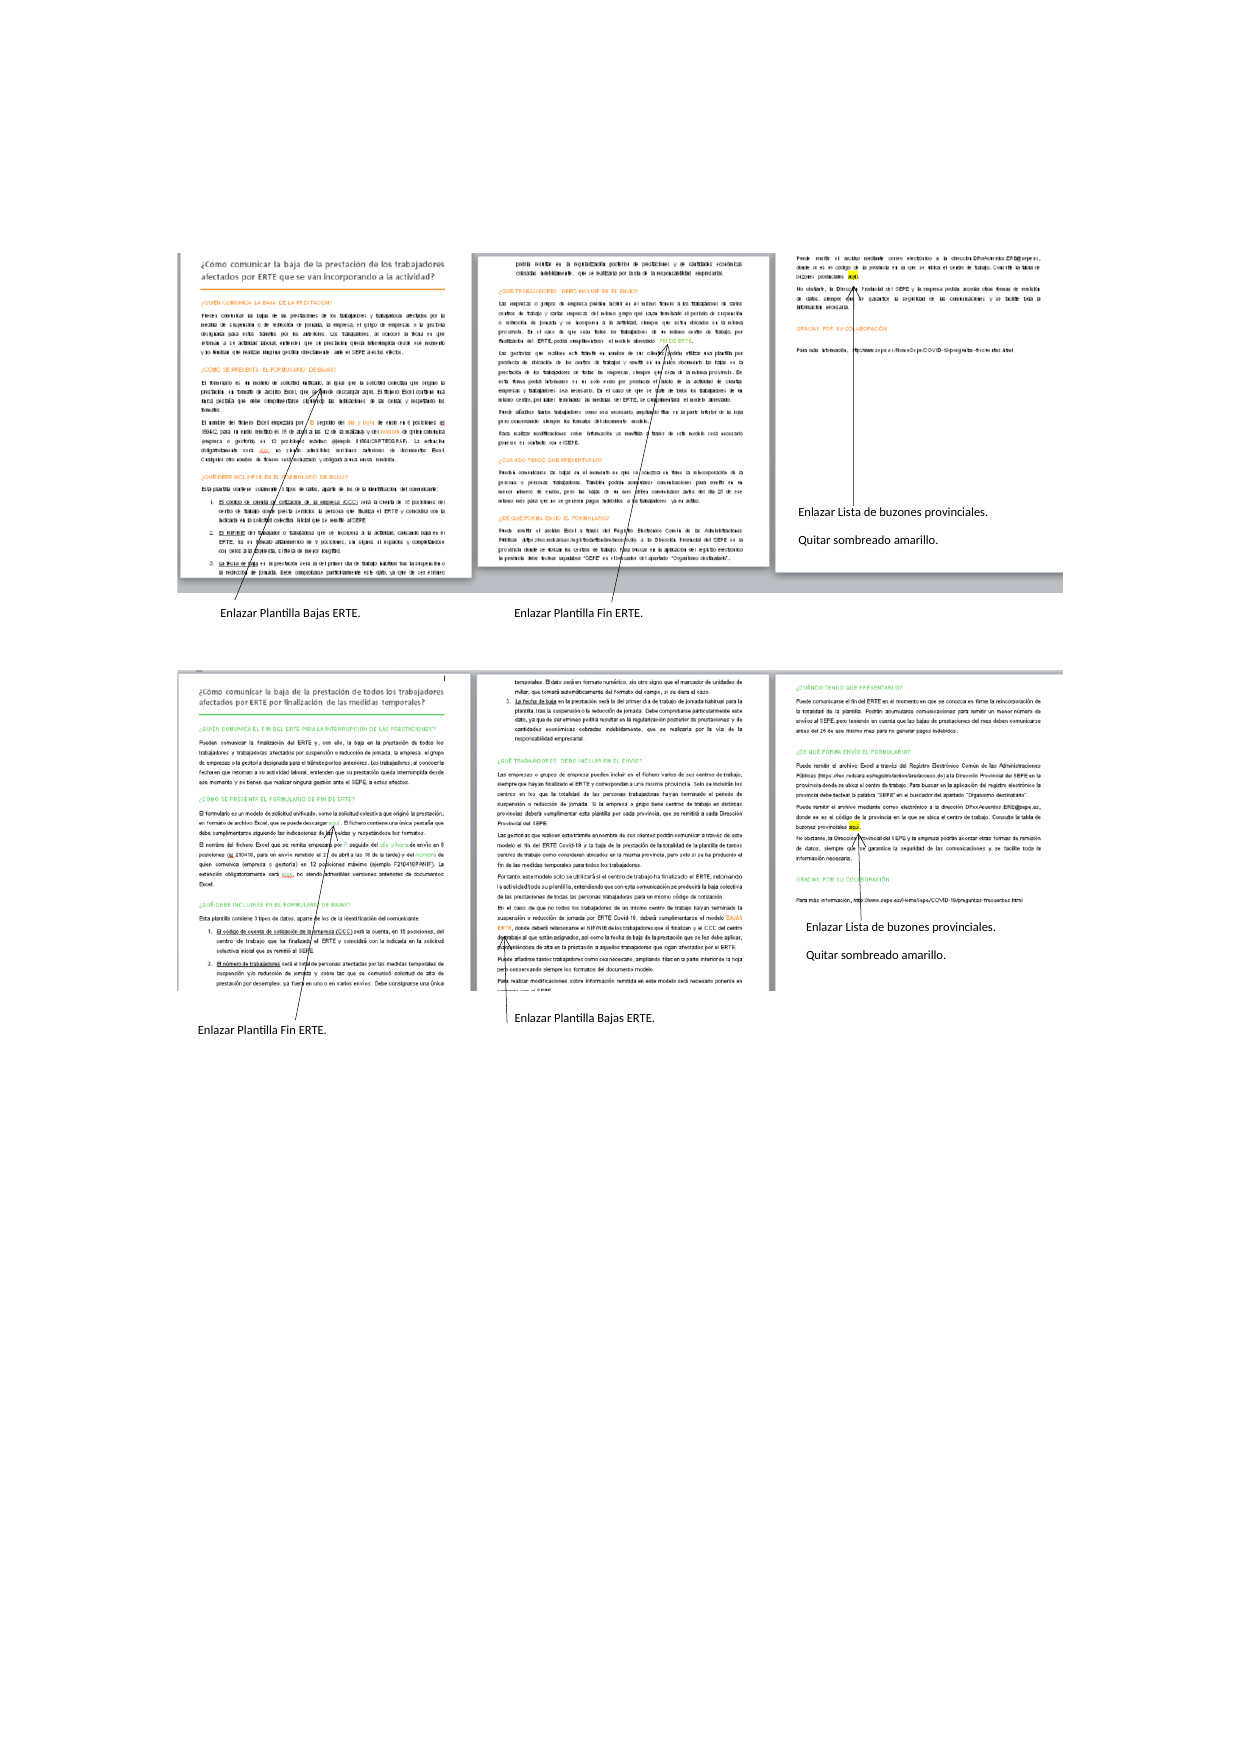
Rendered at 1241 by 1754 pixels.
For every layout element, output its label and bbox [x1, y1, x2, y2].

picture [177, 253, 1063, 593]
picture [177, 670, 1063, 991]
